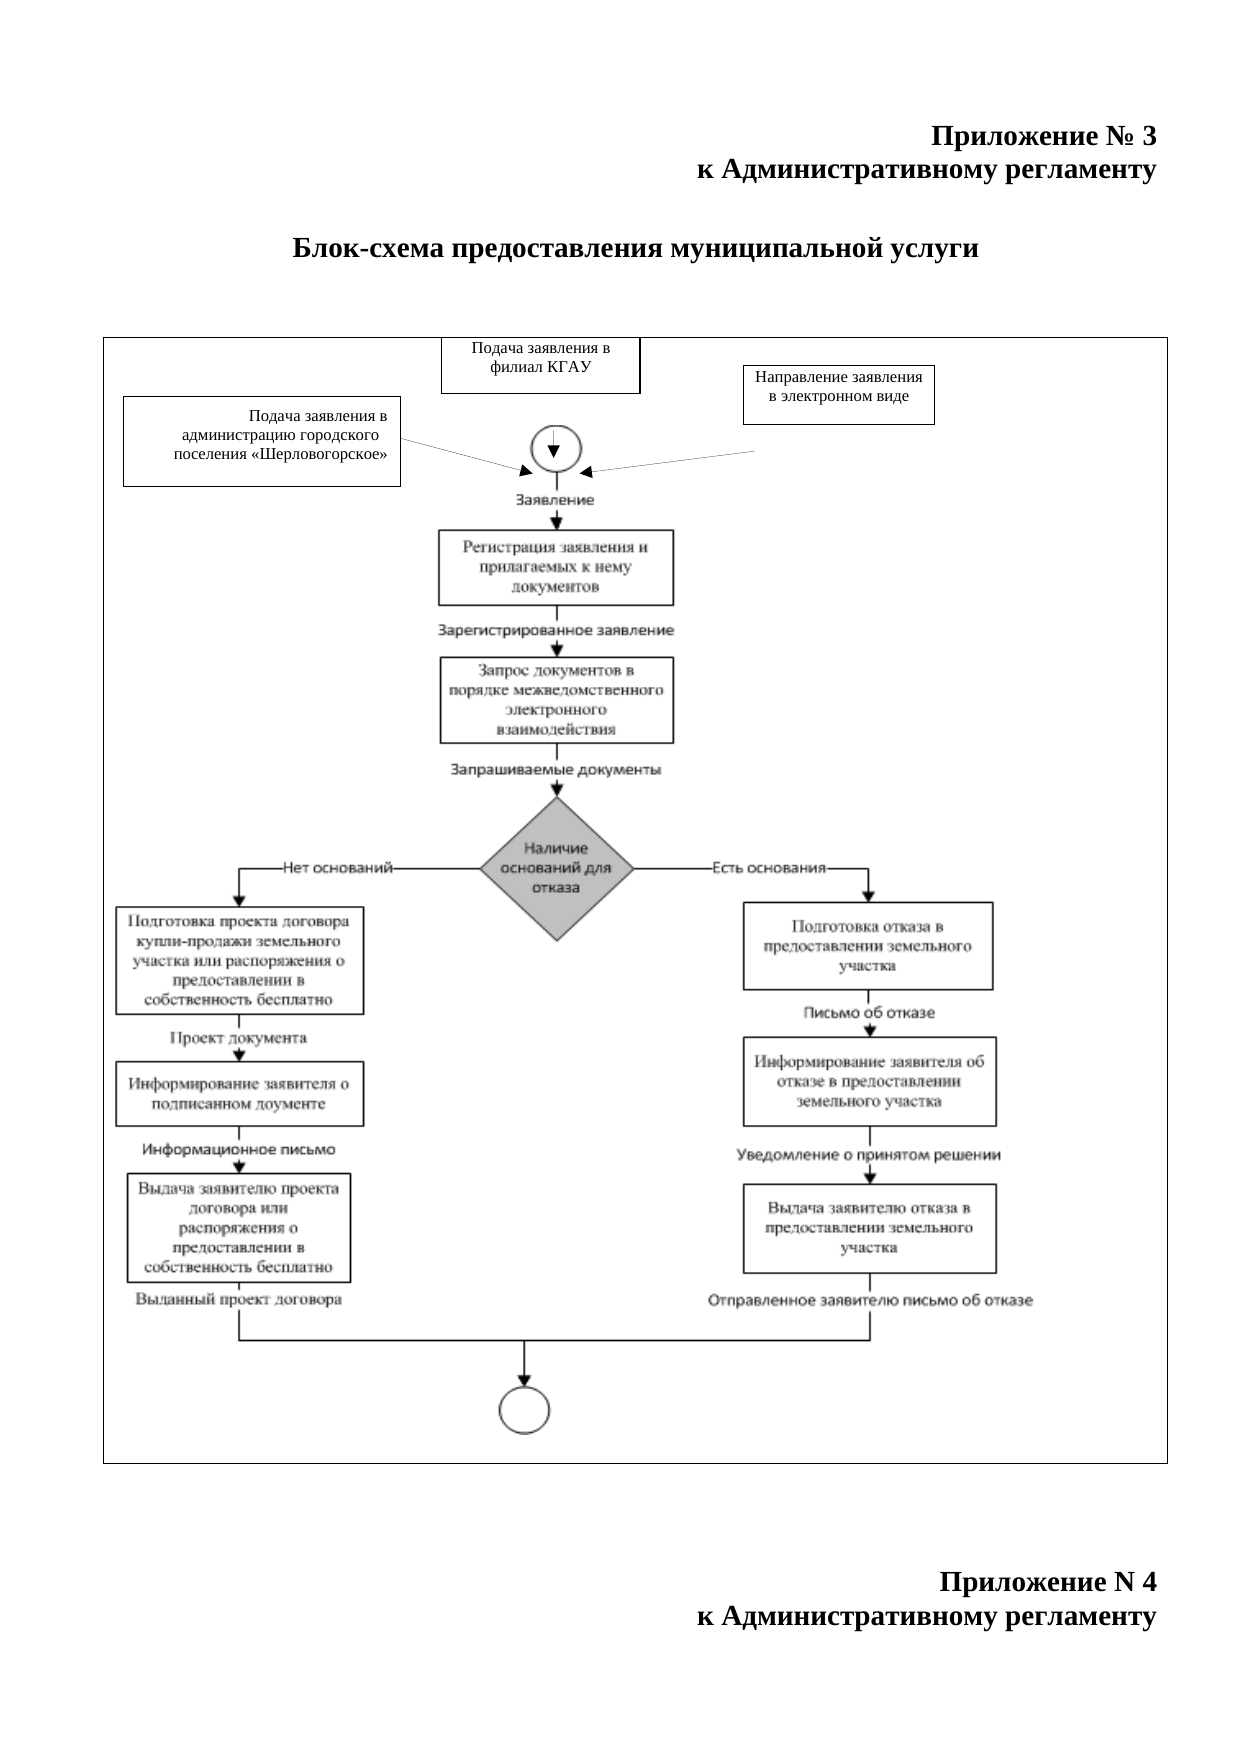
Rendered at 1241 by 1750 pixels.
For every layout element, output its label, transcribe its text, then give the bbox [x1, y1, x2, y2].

text Приложение N 4 [114, 1564, 1157, 1598]
picture [114, 425, 1035, 1435]
text к Административному регламенту [114, 1598, 1157, 1631]
text к Административному регламенту [114, 152, 1157, 185]
subtitle Блок-схема предоставления муниципальной услуги [114, 230, 1157, 263]
text Приложение № 3 [114, 118, 1157, 152]
